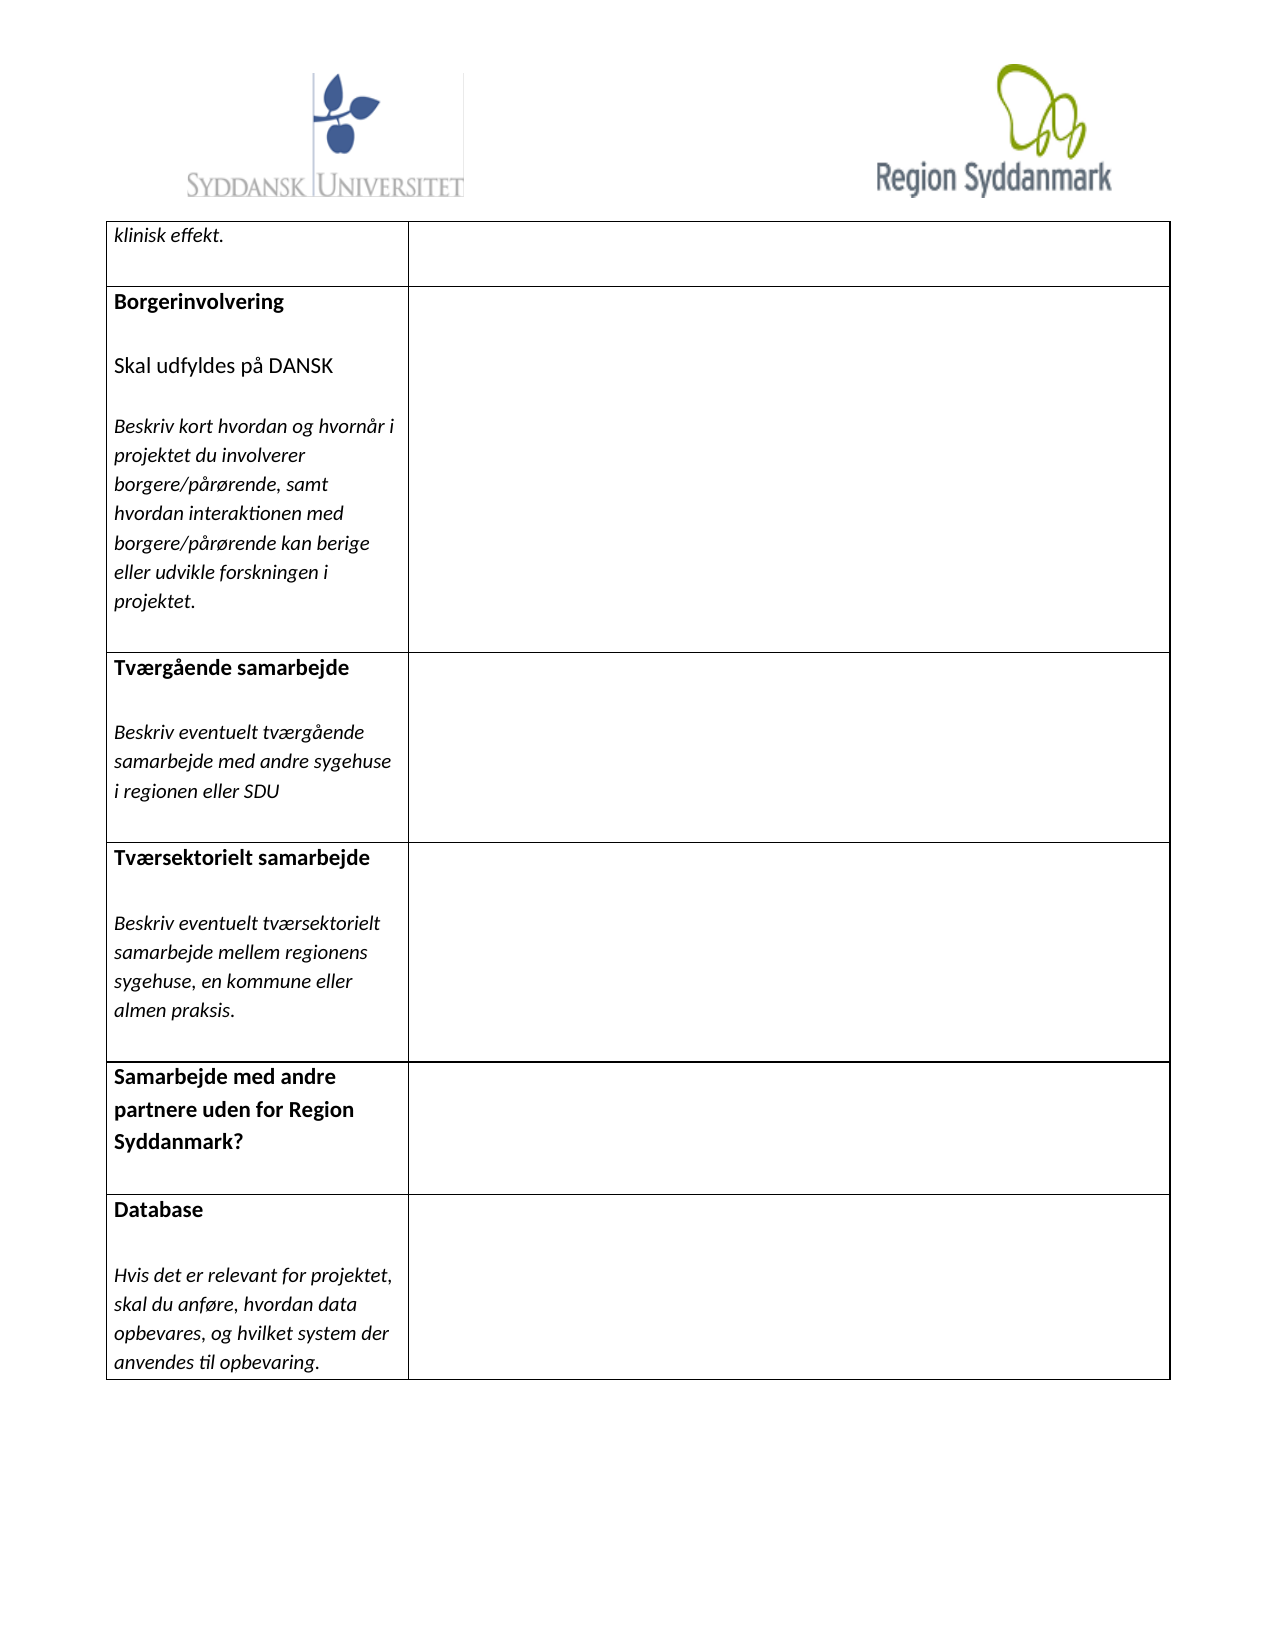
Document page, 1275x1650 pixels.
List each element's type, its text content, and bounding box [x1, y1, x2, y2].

table_cell [409, 287, 1169, 652]
table_cell [409, 653, 1169, 842]
table_cell [409, 843, 1169, 1061]
picture [877, 64, 1112, 198]
table_cell Tværgående samarbejde Beskriv eventuelt tværgående samarbejde med andre sygehuse i regionen eller SDU [107, 653, 408, 842]
table_cell Borgerinvolvering Skal udfyldes på DANSK Beskriv kort hvordan og hvornår i projektet du involverer borgere/pårørende, samt hvordan interaktionen med borgere/pårørende kan berige eller udvikle forskningen i projektet. [107, 287, 408, 652]
picture [187, 73, 464, 198]
table_cell [409, 1063, 1169, 1194]
table_cell Database Hvis det er relevant for projektet, skal du anføre, hvordan data opbevares, og hvilket system der anvendes til opbevaring. [107, 1195, 408, 1378]
table_cell Tværsektorielt samarbejde Beskriv eventuelt tværsektorielt samarbejde mellem regionens sygehuse, en kommune eller almen praksis. [107, 843, 408, 1061]
table_cell Samarbejde med andre partnere uden for Region Syddanmark? [107, 1063, 408, 1194]
table_cell [409, 222, 1169, 286]
table_cell [409, 1195, 1169, 1378]
